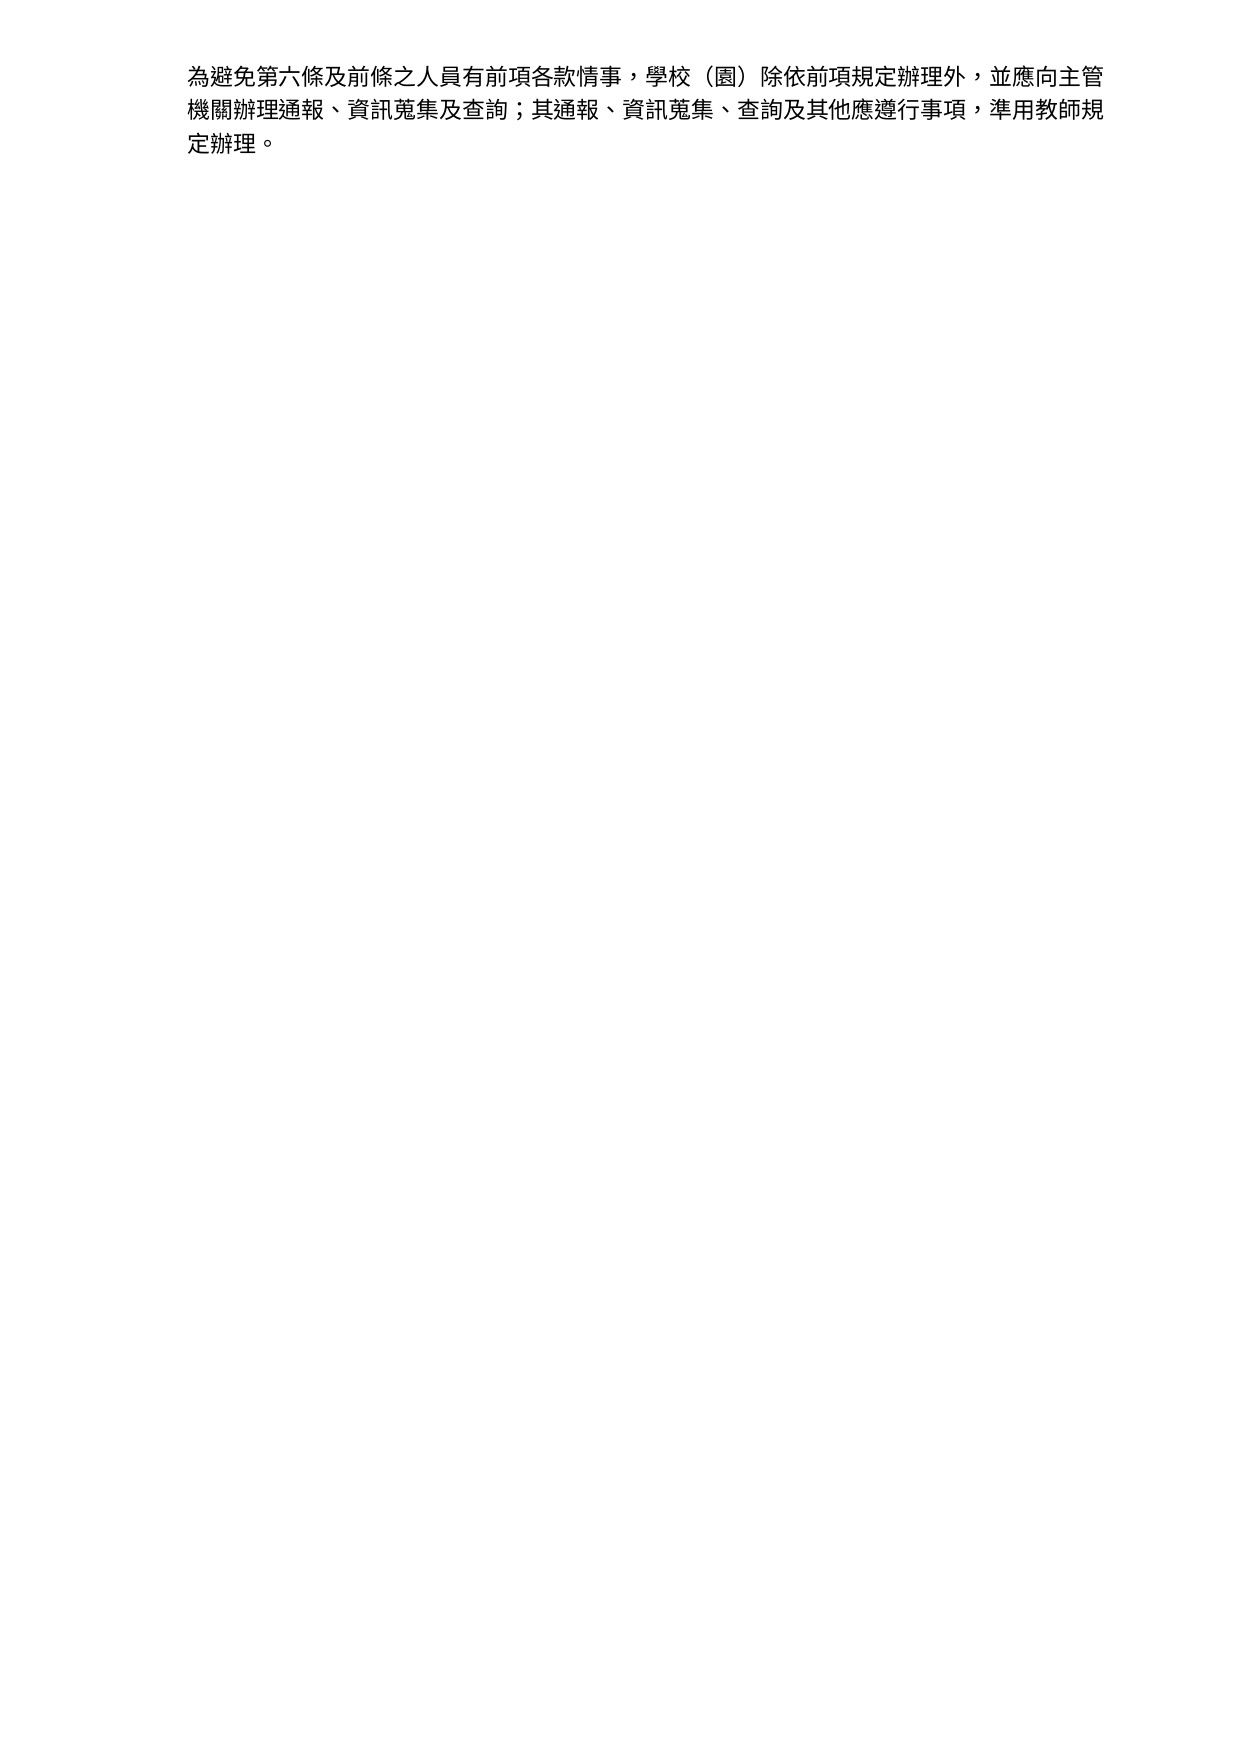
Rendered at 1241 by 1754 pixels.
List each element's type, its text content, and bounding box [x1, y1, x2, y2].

text 為避免第六條及前條之人員有前項各款情事，學校（園）除依前項規定辦理外，並應向主管機關辦理通報、資訊蒐集及查詢；其通報、資訊蒐集、查詢及其他應遵行事項，準用教師規定辦理。 [187, 59, 1122, 159]
